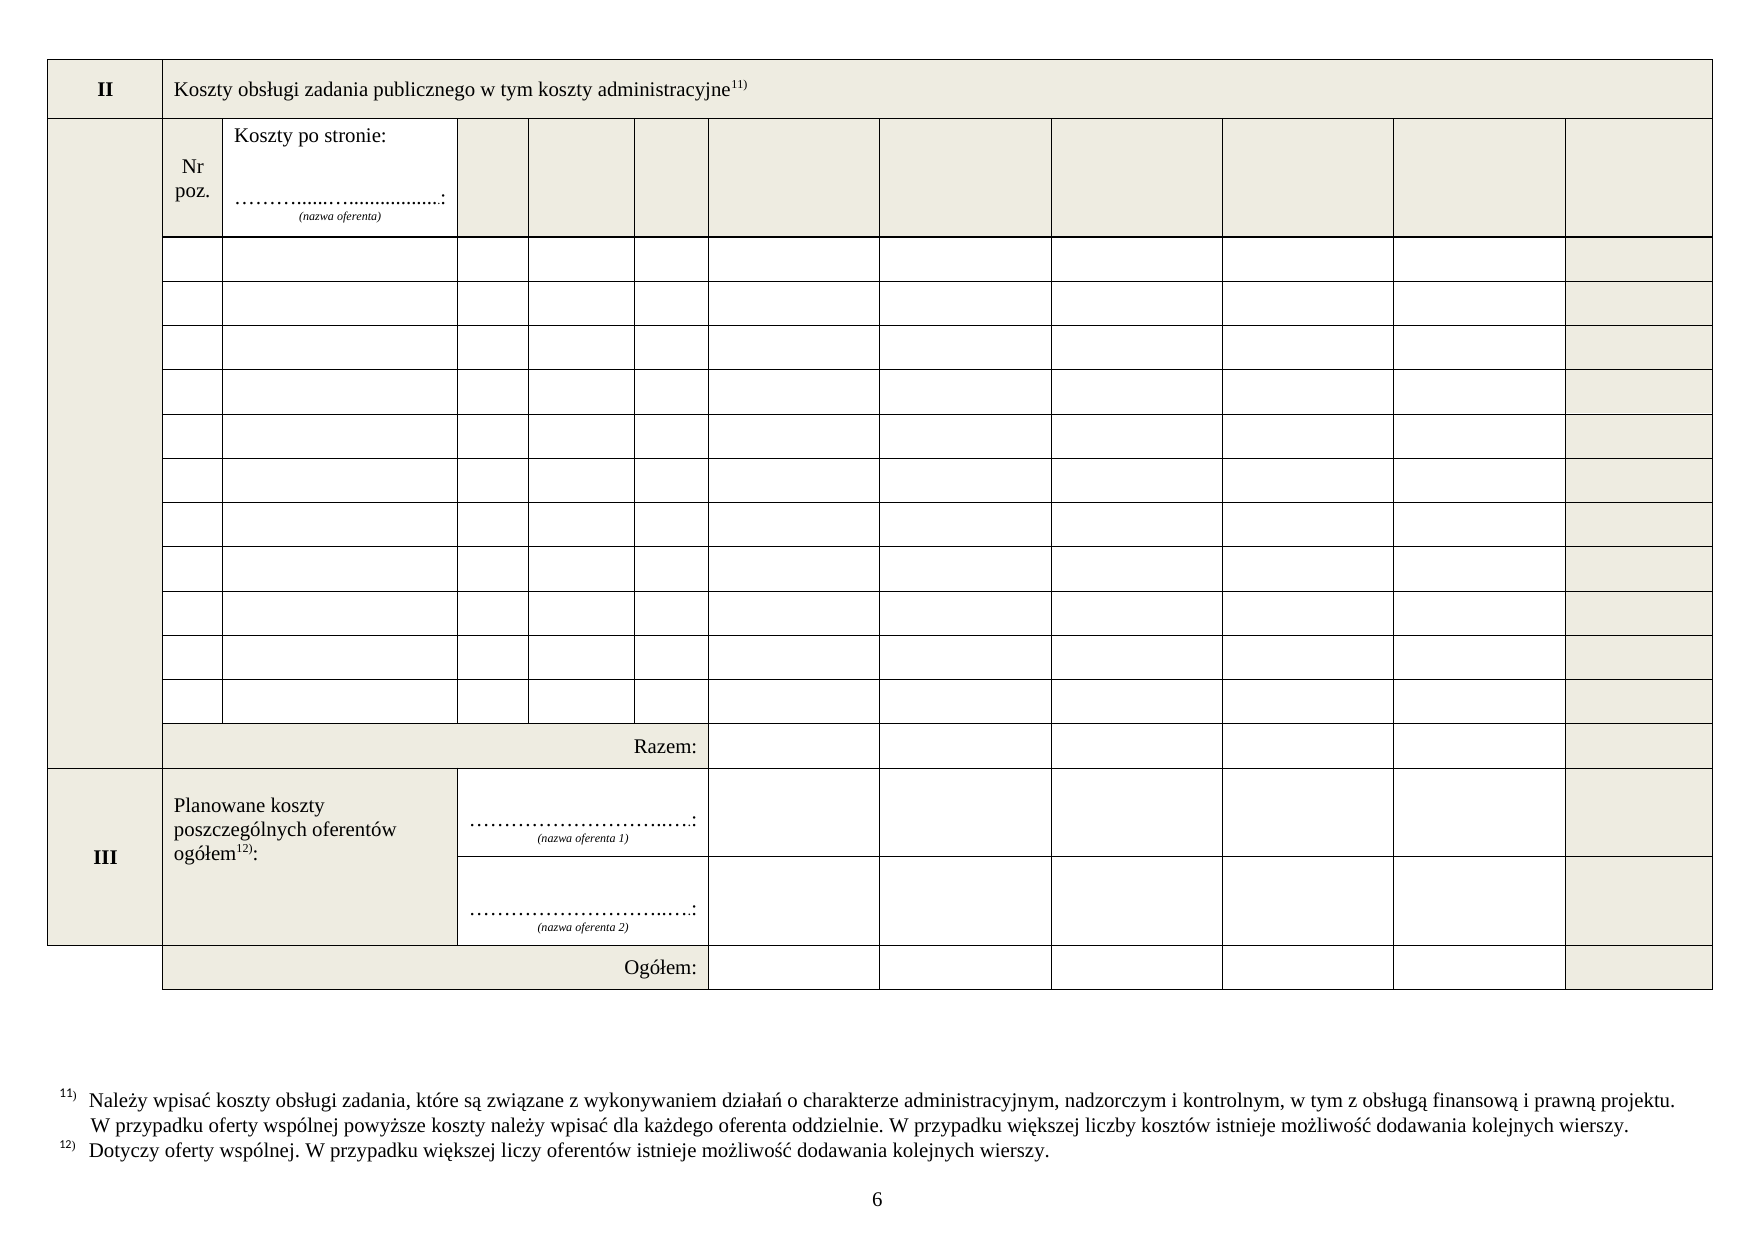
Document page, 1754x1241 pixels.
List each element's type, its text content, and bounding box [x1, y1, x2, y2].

table_cell [458, 238, 528, 281]
table_cell [223, 238, 457, 281]
table_cell [1223, 415, 1393, 458]
table_cell [709, 592, 879, 635]
table_cell [880, 415, 1051, 458]
table_cell [529, 282, 634, 325]
table_cell [1394, 592, 1565, 635]
table_cell [1566, 238, 1712, 281]
table_cell Koszty obsługi zadania publicznego w tym koszty administracyjne) [163, 60, 1712, 118]
table_cell [1223, 282, 1393, 325]
table_cell [458, 282, 528, 325]
table_cell [1566, 282, 1712, 325]
table_cell [529, 370, 634, 413]
table_cell [1394, 680, 1565, 723]
table_cell [1394, 724, 1565, 768]
table_cell [1394, 370, 1565, 413]
table_cell [1566, 769, 1712, 856]
table_cell [709, 238, 879, 281]
table_cell [163, 547, 222, 591]
table_cell [880, 857, 1051, 945]
table_cell [880, 119, 1051, 236]
table_cell [529, 680, 634, 723]
table_cell [1223, 326, 1393, 369]
table_cell ………………………..….: (nazwa oferenta 1) [458, 769, 708, 856]
table_cell [709, 326, 879, 369]
table_cell [163, 326, 222, 369]
table_cell [163, 592, 222, 635]
table_cell [880, 636, 1051, 679]
table_cell [529, 503, 634, 546]
table_cell [1052, 547, 1222, 591]
table_cell [1566, 503, 1712, 546]
table_cell [529, 119, 634, 236]
table_cell [880, 547, 1051, 591]
table_cell [458, 592, 528, 635]
table_cell [1052, 370, 1222, 413]
table_cell [1394, 946, 1565, 989]
table_cell [1394, 636, 1565, 679]
table_cell [529, 459, 634, 502]
table_cell [1223, 119, 1393, 236]
table_cell [1223, 238, 1393, 281]
table_cell [635, 415, 708, 458]
table_cell [1223, 680, 1393, 723]
table_cell [635, 592, 708, 635]
table_cell [1052, 415, 1222, 458]
table_cell [1052, 724, 1222, 768]
table_cell [1394, 119, 1565, 236]
table_cell [163, 282, 222, 325]
table_cell [635, 282, 708, 325]
table_cell [709, 282, 879, 325]
table_cell [635, 636, 708, 679]
table_cell [635, 547, 708, 591]
table_cell [1223, 459, 1393, 502]
table_cell [163, 680, 222, 723]
table_cell [1566, 680, 1712, 723]
table_cell II [48, 60, 162, 118]
table_cell [1394, 238, 1565, 281]
table_cell [1052, 636, 1222, 679]
table_cell [1566, 857, 1712, 945]
table_cell [1223, 592, 1393, 635]
table_cell [1394, 769, 1565, 856]
table_cell [1052, 769, 1222, 856]
table_cell [880, 769, 1051, 856]
table_cell [163, 459, 222, 502]
table_cell [458, 503, 528, 546]
table_cell [1223, 857, 1393, 945]
table_cell [1223, 503, 1393, 546]
table_cell [880, 946, 1051, 989]
table_cell [1566, 547, 1712, 591]
table_cell Ogółem: [163, 946, 708, 989]
table_cell [1052, 282, 1222, 325]
table_cell [1566, 636, 1712, 679]
table_cell [223, 680, 457, 723]
table_cell Planowane koszty poszczególnych oferentów ogółem): [163, 769, 457, 945]
table_cell [1223, 769, 1393, 856]
table_cell [223, 636, 457, 679]
table_cell [1052, 238, 1222, 281]
table_cell [1223, 724, 1393, 768]
table_cell [880, 680, 1051, 723]
table_cell [709, 547, 879, 591]
table_cell [1566, 459, 1712, 502]
table_cell ………………………..….: (nazwa oferenta 2) [458, 857, 708, 945]
table_cell [709, 724, 879, 768]
table_cell [1052, 592, 1222, 635]
table_cell [163, 238, 222, 281]
table_cell [1566, 724, 1712, 768]
table_cell [1394, 547, 1565, 591]
table_cell [529, 415, 634, 458]
table_cell [1394, 459, 1565, 502]
table_cell [223, 592, 457, 635]
table_cell [529, 547, 634, 591]
table_cell [709, 415, 879, 458]
table_cell [223, 415, 457, 458]
table_cell [880, 238, 1051, 281]
table_cell [223, 282, 457, 325]
table_cell [223, 547, 457, 591]
table_cell [1566, 415, 1712, 458]
table_cell [1394, 326, 1565, 369]
table_cell [880, 459, 1051, 502]
table_cell [1394, 857, 1565, 945]
table_cell [709, 636, 879, 679]
table_cell [529, 636, 634, 679]
table_cell [163, 370, 222, 413]
table_cell [223, 370, 457, 413]
table_cell [1566, 592, 1712, 635]
table_cell [529, 592, 634, 635]
table_cell [529, 238, 634, 281]
table_cell [1052, 459, 1222, 502]
table_cell [880, 326, 1051, 369]
table_cell [1566, 370, 1712, 413]
table_cell [223, 326, 457, 369]
table_cell [1223, 547, 1393, 591]
table_cell [709, 857, 879, 945]
table_cell [223, 503, 457, 546]
table_cell [635, 459, 708, 502]
table_cell [1394, 282, 1565, 325]
table_cell [880, 370, 1051, 413]
table_cell [458, 547, 528, 591]
table_cell [635, 503, 708, 546]
table_cell [880, 282, 1051, 325]
table_cell Koszty po stronie: ………......…..................: (nazwa oferenta) [223, 119, 457, 236]
table_cell [635, 680, 708, 723]
table_cell [1223, 370, 1393, 413]
table_cell [1394, 415, 1565, 458]
table_cell [1052, 680, 1222, 723]
table_cell [709, 769, 879, 856]
table_cell Razem: [163, 724, 708, 768]
table_cell [880, 592, 1051, 635]
table_cell [1052, 326, 1222, 369]
table_cell [223, 459, 457, 502]
table_cell [709, 370, 879, 413]
table_cell [709, 680, 879, 723]
table_cell Nr poz. [163, 119, 222, 236]
table_cell [529, 326, 634, 369]
table_cell [709, 119, 879, 236]
table_cell [1223, 946, 1393, 989]
table_cell [1566, 946, 1712, 989]
table_cell [1394, 503, 1565, 546]
table_cell [709, 459, 879, 502]
table_cell [1566, 326, 1712, 369]
table_cell [163, 415, 222, 458]
table_cell [458, 119, 528, 236]
table_cell III [48, 769, 162, 945]
table_cell [48, 119, 162, 768]
table_cell [163, 503, 222, 546]
table_cell [635, 238, 708, 281]
table_cell [458, 415, 528, 458]
table_cell [458, 326, 528, 369]
table_cell [1223, 636, 1393, 679]
table_cell [1052, 946, 1222, 989]
table_cell [458, 370, 528, 413]
table_cell [458, 680, 528, 723]
table_cell [880, 503, 1051, 546]
table_cell [1052, 119, 1222, 236]
table_cell [880, 724, 1051, 768]
table_cell [163, 636, 222, 679]
table_cell [635, 370, 708, 413]
table_cell [1566, 119, 1712, 236]
table_cell [1052, 503, 1222, 546]
table_cell [635, 326, 708, 369]
table_cell [709, 946, 879, 989]
table_cell [458, 636, 528, 679]
table_cell [1052, 857, 1222, 945]
table_cell [635, 119, 708, 236]
table_cell [458, 459, 528, 502]
table_cell [709, 503, 879, 546]
